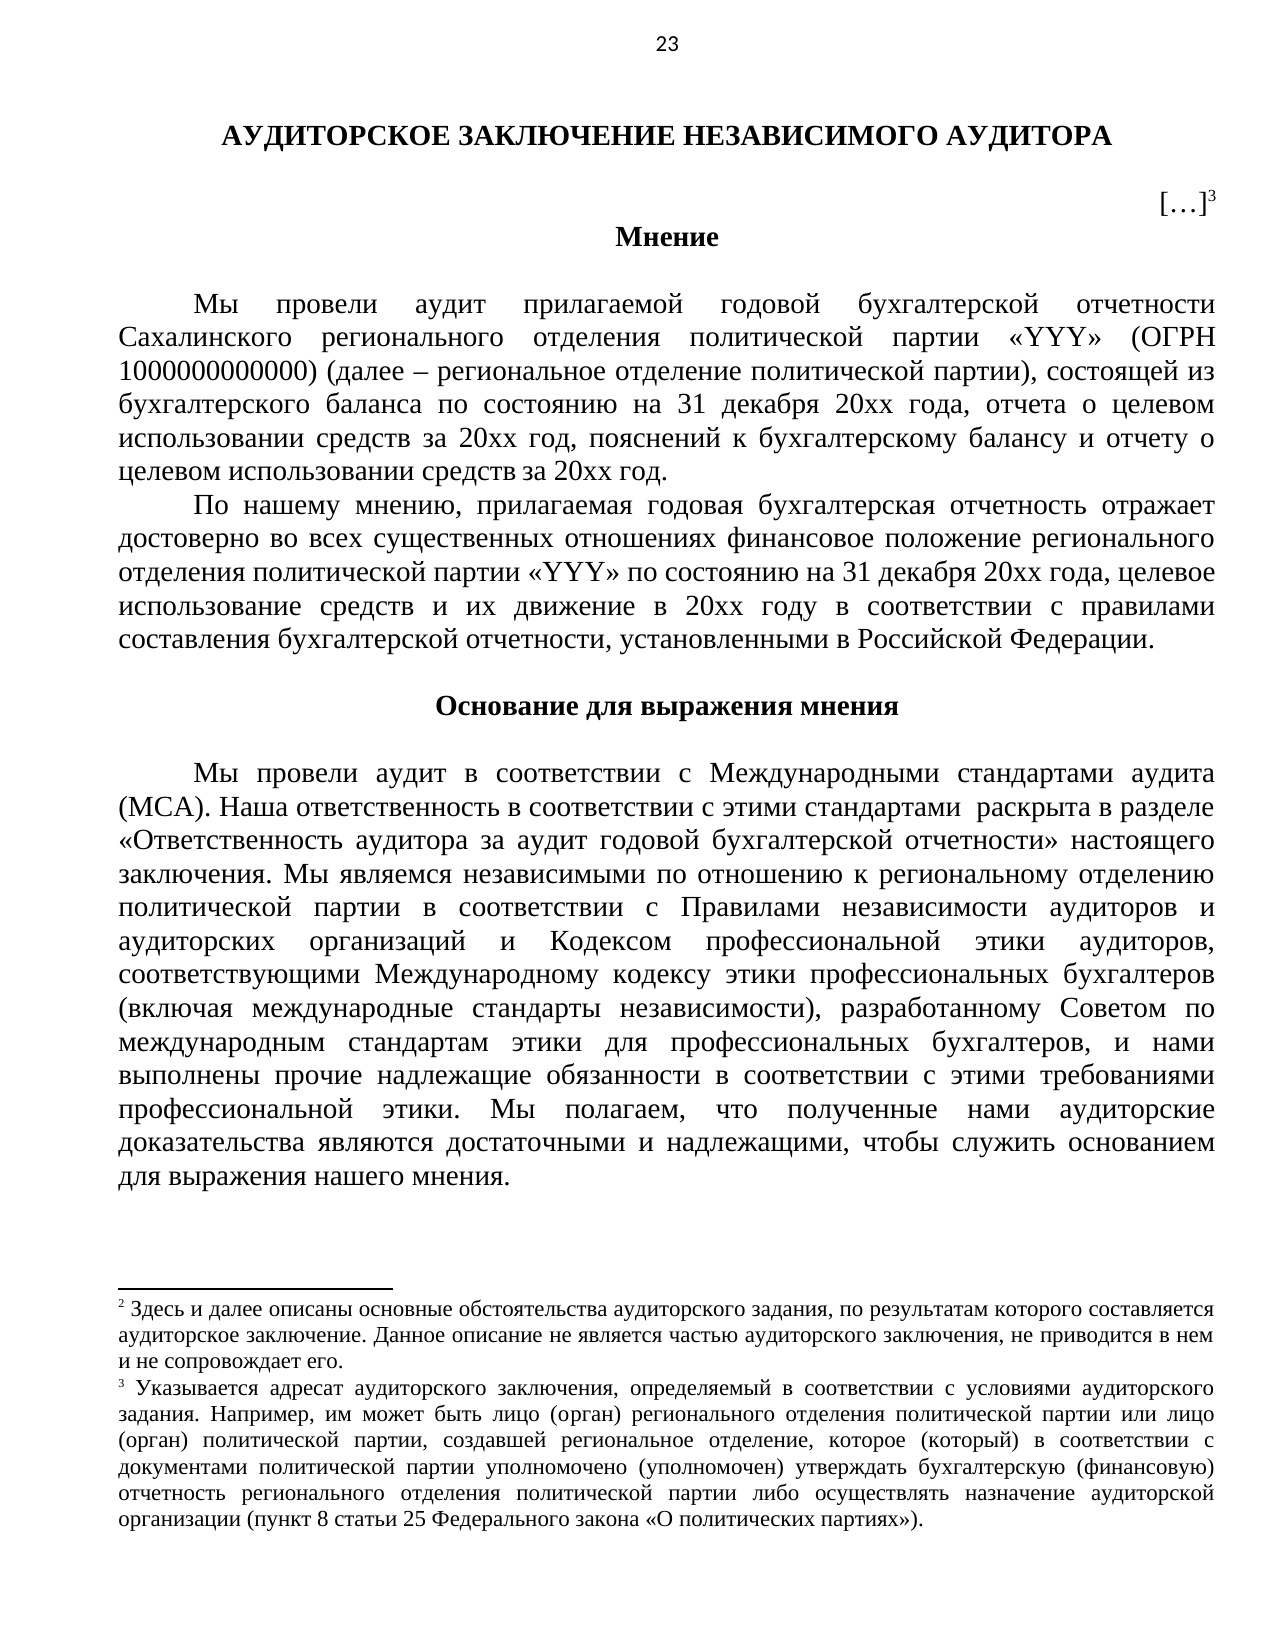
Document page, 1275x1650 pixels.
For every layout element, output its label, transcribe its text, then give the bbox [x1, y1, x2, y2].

text Мы провели аудит в соответствии с Международными стандартами аудита (МСА). Наша ответственность в соответствии с этими стандартами раскрыта в разделе «Ответственность аудитора за аудит годовой бухгалтерской отчетности» настоящего заключения. Мы являемся независимыми по отношению к региональному отделению политической партии в соответствии с Правилами независимости аудиторов и аудиторских организаций и Кодексом профессиональной этики аудиторов, соответствующими Международному кодексу этики профессиональных бухгалтеров (включая международные стандарты независимости), разработанному Советом по международным стандартам этики для профессиональных бухгалтеров, и нами выполнены прочие надлежащие обязанности в соответствии с этими требованиями профессиональной этики. Мы полагаем, что полученные нами аудиторские доказательства являются достаточными и надлежащими, чтобы служить основанием для выражения нашего мнения. [118, 755, 1216, 1191]
text АУДИТОРСКОЕ ЗАКЛЮЧЕНИЕ НЕЗАВИСИМОГО АУДИТОРА [118, 118, 1216, 152]
text Основание для выражения мнения [118, 688, 1216, 722]
text Мы провели аудит прилагаемой годовой бухгалтерской отчетности Сахалинского регионального отделения политической партии «YYY» (ОГРН 1000000000000) (далее – региональное отделение политической партии), состоящей из бухгалтерского баланса по состоянию на 31 декабря 20хх года, отчета о целевом использовании средств за 20хх год, пояснений к бухгалтерскому балансу и отчету о целевом использовании средств за 20хх год. [118, 286, 1216, 487]
text Мнение [118, 219, 1216, 252]
text По нашему мнению, прилагаемая годовая бухгалтерская отчетность отражает достоверно во всех существенных отношениях финансовое положение регионального отделения политической партии «YYY» по состоянию на 31 декабря 20хх года, целевое использование средств и их движение в 20хх году в соответствии с правилами составления бухгалтерской отчетности, установленными в Российской Федерации. [118, 487, 1216, 655]
text […] [532, 185, 1216, 219]
